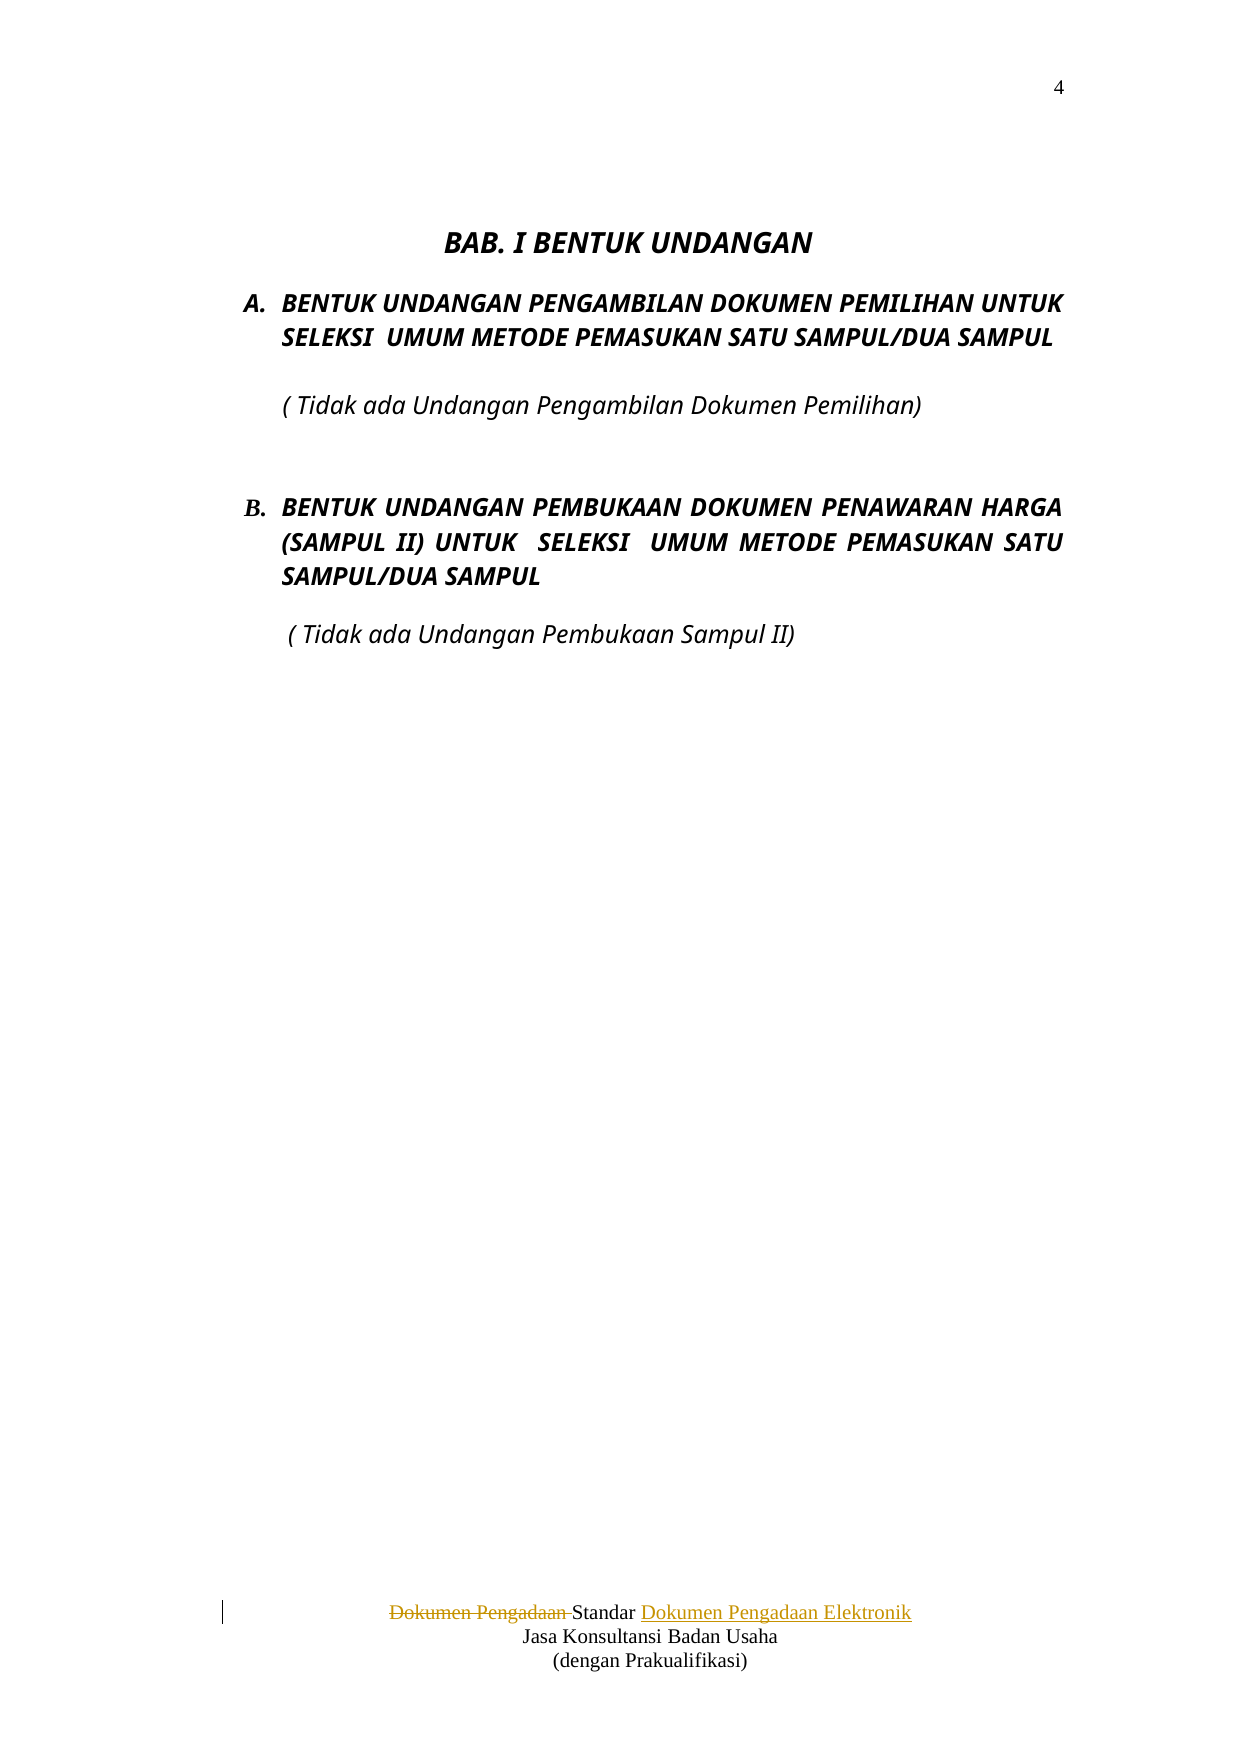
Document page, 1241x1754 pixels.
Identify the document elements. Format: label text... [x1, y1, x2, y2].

text ( Tidak ada Undangan Pembukaan Sampul II) [281, 616, 1063, 650]
text ( Tidak ada Undangan Pengambilan Dokumen Pemilihan) [237, 388, 1063, 422]
list BENTUK UNDANGAN PEMBUKAAN DOKUMEN PENAWARAN HARGA (SAMPUL II) UNTUK SELEKSI UMUM METODE PEMASUKAN SATU SAMPUL/DUA SAMPUL [244, 490, 1063, 592]
list BENTUK UNDANGAN PENGAMBILAN DOKUMEN PEMILIHAN UNTUK SELEKSI UMUM METODE PEMASUKAN SATU SAMPUL/DUA SAMPUL [244, 286, 1063, 354]
subtitle BAB. I BENTUK UNDANGAN [193, 222, 1063, 262]
